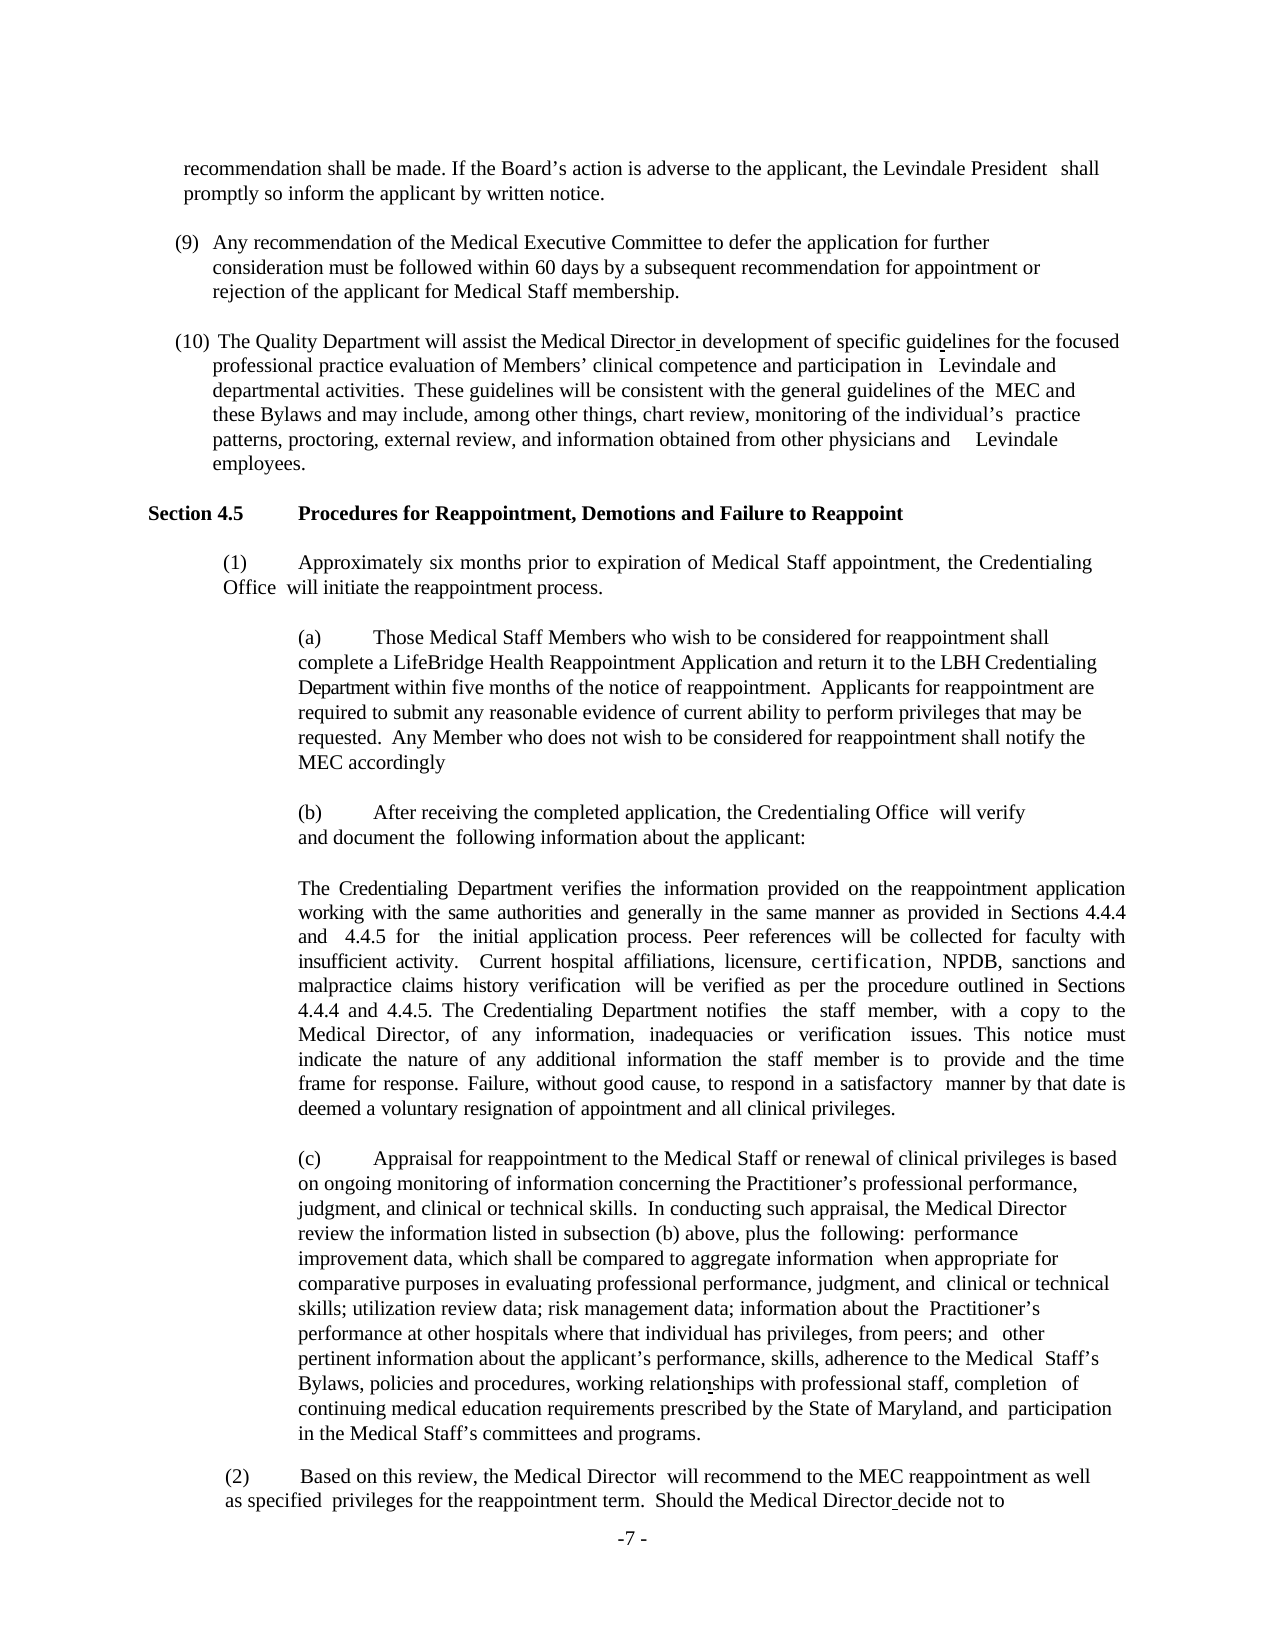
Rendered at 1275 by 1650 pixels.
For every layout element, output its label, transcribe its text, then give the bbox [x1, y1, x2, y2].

list Those Medical Staff Members who wish to be considered for reappointment shall complete a LifeBridge Health Reappointment Application and return it to the LBH Credentialing Department within five months of the notice of reappointment. Applicants for reappointment are required to submit any reasonable evidence of current ability to perform privileges that may be requested. Any Member who does not wish to be considered for reappointment shall notify the MEC accordingly [298, 625, 1107, 774]
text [137, 156, 1109, 205]
text The Credentialing Department verifies the information provided on the reappointment application working with the same authorities and generally in the same manner as provided in Sections 4.4.4 and 4.4.5 for the initial application process. Peer references will be collected for faculty with insufficient activity. Current hospital affiliations, licensure, certification, NPDB, sanctions and malpractice claims history verification will be verified as per the procedure outlined in Sections 4.4.4 and 4.4.5. The Credentialing Department notifies the staff member, with a copy to the Medical Director, of any information, inadequacies or verification issues. This notice must indicate the nature of any additional information the staff member is to provide and the time frame for response. Failure, without good cause, to respond in a satisfactory manner by that date is deemed a voluntary resignation of appointment and all clinical privileges. [298, 876, 1126, 1120]
list Approximately six months prior to expiration of Medical Staff appointment, the Credentialing Office will initiate the reappointment process. [223, 550, 1093, 599]
list After receiving the completed application, the Credentialing Office will verify and document the following information about the applicant: [298, 800, 1046, 849]
list Any recommendation of the Medical Executive Committee to defer the application for further consideration must be followed within 60 days by a subsequent recommendation for appointment or rejection of the applicant for Medical Staff membership. [175, 230, 1071, 303]
list Appraisal for reappointment to the Medical Staff or renewal of clinical privileges is based on ongoing monitoring of information concerning the Practitioner’s professional performance, judgment, and clinical or technical skills. In conducting such appraisal, the Medical Director review the information listed in subsection (b) above, plus the following: performance improvement data, which shall be compared to aggregate information when appropriate for comparative purposes in evaluating professional performance, judgment, and clinical or technical skills; utilization review data; risk management data; information about the Practitioner’s performance at other hospitals where that individual has privileges, from peers; and other pertinent information about the applicant’s performance, skills, adherence to the Medical Staff’s Bylaws, policies and procedures, working relationships with professional staff, completion of continuing medical education requirements prescribed by the State of Maryland, and participation in the Medical Staff’s committees and programs. [298, 1146, 1121, 1445]
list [225, 1464, 1109, 1512]
list The Quality Department will assist the Medical Director in development of specific guidelines for the focused professional practice evaluation of Members’ clinical competence and participation in Levindale and departmental activities. These guidelines will be consistent with the general guidelines of the MEC and these Bylaws and may include, among other things, chart review, monitoring of the individual’s practice patterns, proctoring, external review, and information obtained from other physicians and Levindale employees. [175, 329, 1121, 475]
subtitle Section 4.5 Procedures for Reappointment, Demotions and Failure to Reappoint [148, 501, 1137, 525]
